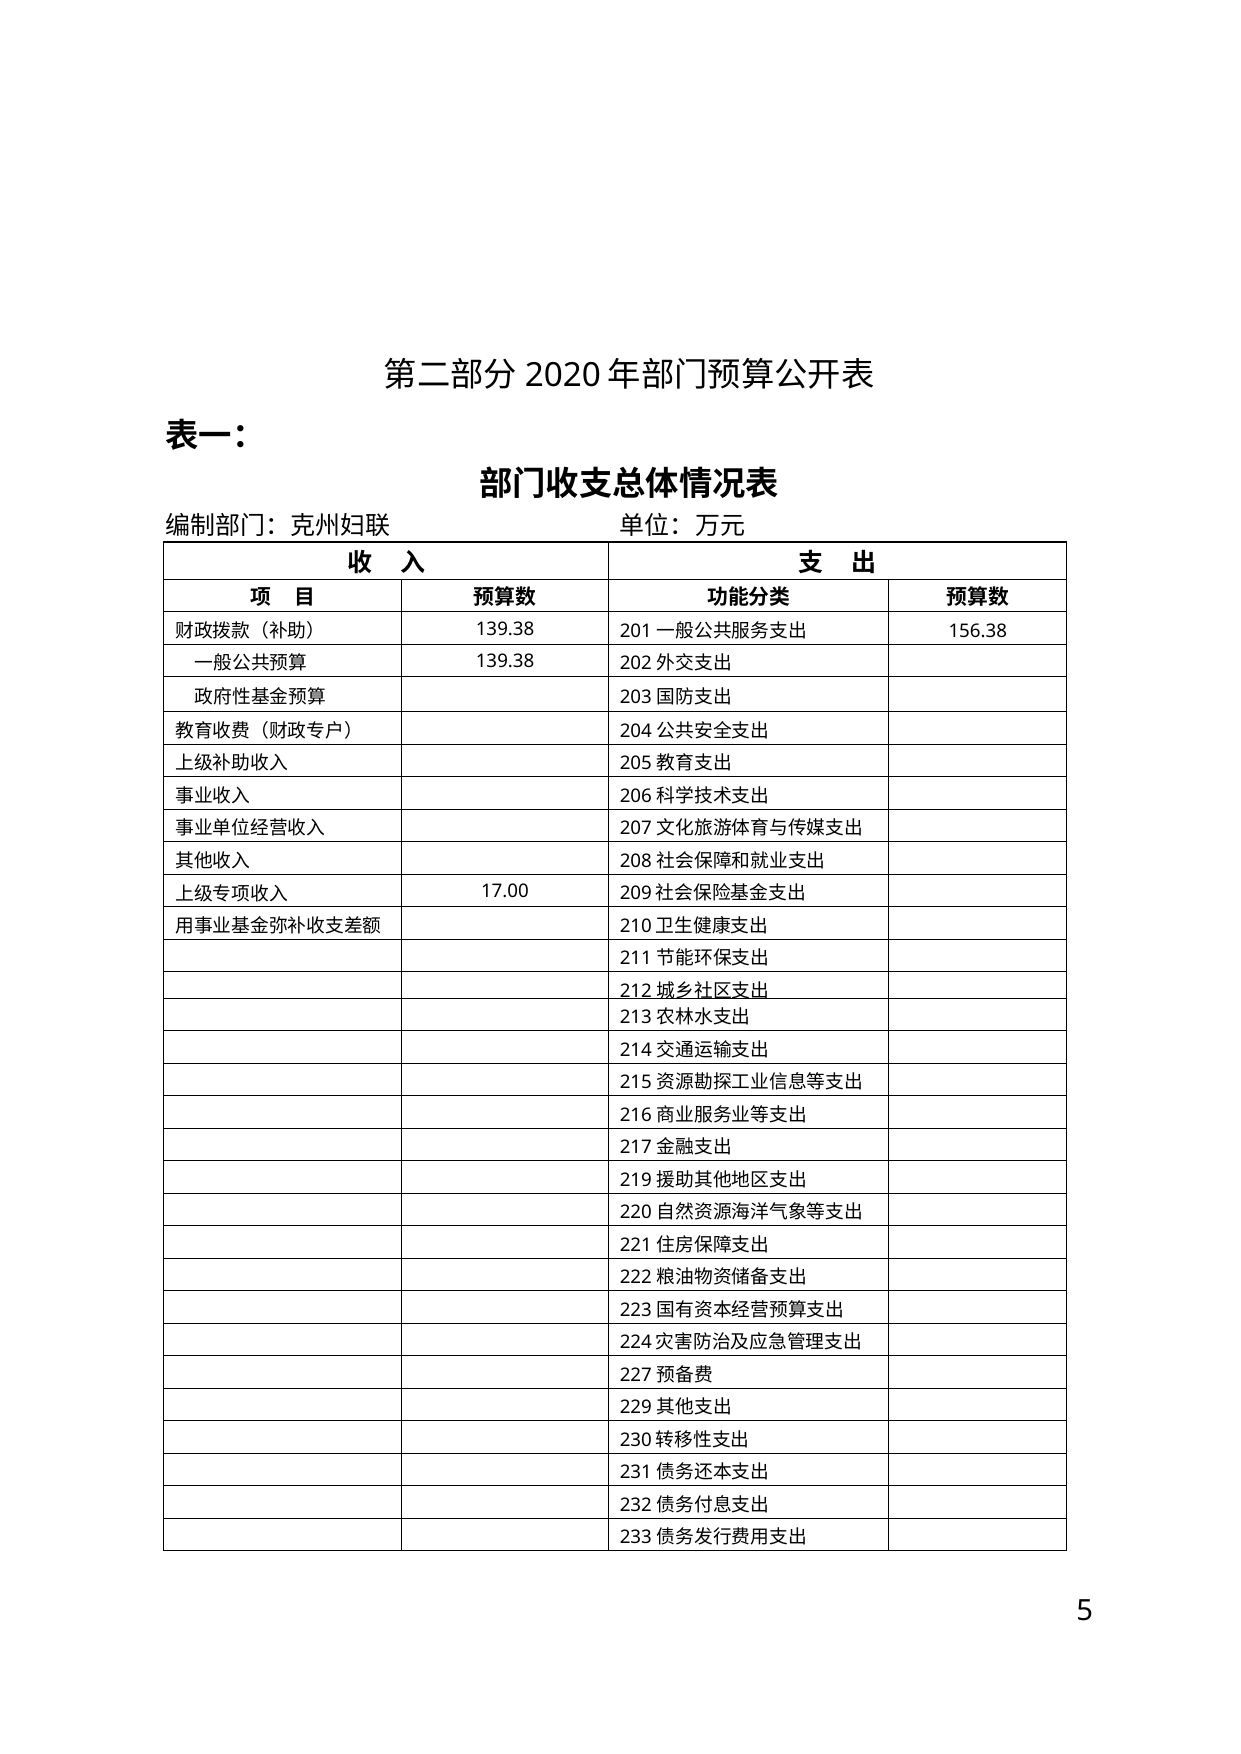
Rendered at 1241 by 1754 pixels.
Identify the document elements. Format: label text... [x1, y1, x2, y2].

table_cell [889, 875, 1066, 906]
table_cell 预算数 [402, 580, 608, 611]
table_cell [402, 1226, 608, 1257]
table_cell [402, 1064, 608, 1095]
table_cell 其他收入 [164, 842, 401, 874]
table_cell [164, 1194, 401, 1225]
table_cell [889, 1031, 1066, 1062]
table_cell [402, 1421, 608, 1452]
table_cell [402, 1486, 608, 1517]
table_cell 224灾害防治及应急管理支出 [609, 1324, 888, 1355]
table_cell 上级补助收入 [164, 745, 401, 776]
table_cell [164, 940, 401, 971]
table_cell 202 外交支出 [609, 645, 888, 676]
text 编制部门：克州妇联 单位：万元 [165, 505, 1092, 541]
table_cell [889, 1194, 1066, 1225]
table_cell [889, 777, 1066, 809]
table_cell [402, 972, 608, 997]
table_cell [164, 1226, 401, 1257]
table_cell 17.00 [402, 875, 608, 906]
table_cell [402, 1389, 608, 1420]
table_cell [889, 1096, 1066, 1127]
table_cell [889, 999, 1066, 1030]
table_cell 209社会保险基金支出 [609, 875, 888, 906]
table_cell [402, 677, 608, 711]
text 部门收支总体情况表 [165, 457, 1092, 505]
table_cell 156.38 [889, 612, 1066, 644]
table_cell [889, 1291, 1066, 1322]
table_cell [402, 1259, 608, 1290]
table_cell [402, 999, 608, 1030]
table_header 支 出 [609, 543, 1066, 579]
table_cell [402, 1129, 608, 1160]
table_cell [402, 940, 608, 971]
table_cell [889, 1454, 1066, 1485]
table_cell 214 交通运输支出 [609, 1031, 888, 1062]
table_cell [889, 677, 1066, 711]
table_cell [889, 842, 1066, 874]
table_cell [889, 712, 1066, 744]
table_cell [402, 745, 608, 776]
table_cell [164, 1486, 401, 1517]
table_cell 212 城乡社区支出 [609, 972, 888, 997]
table_cell [889, 745, 1066, 776]
table_cell [164, 1324, 401, 1355]
table_cell [164, 1031, 401, 1062]
table_cell [402, 1356, 608, 1387]
table_cell 201 一般公共服务支出 [609, 612, 888, 644]
table_cell 教育收费（财政专户） [164, 712, 401, 744]
table_cell [164, 1259, 401, 1290]
table_cell 222 粮油物资储备支出 [609, 1259, 888, 1290]
table_cell 221 住房保障支出 [609, 1226, 888, 1257]
table_cell [889, 907, 1066, 939]
table_cell [164, 972, 401, 997]
table_cell [402, 1519, 608, 1550]
table_cell 231 债务还本支出 [609, 1454, 888, 1485]
table_cell [402, 842, 608, 874]
table_cell 项 目 [164, 580, 401, 611]
text 表一： [165, 409, 1092, 457]
table_cell [164, 1519, 401, 1550]
table_cell [164, 999, 401, 1030]
table_cell 一般公共预算 [164, 645, 401, 676]
table_cell [402, 1194, 608, 1225]
table_cell 213 农林水支出 [609, 999, 888, 1030]
table_cell [164, 1389, 401, 1420]
table_cell [889, 1324, 1066, 1355]
table_cell 事业单位经营收入 [164, 810, 401, 841]
table_cell 203 国防支出 [609, 677, 888, 711]
table_cell 223 国有资本经营预算支出 [609, 1291, 888, 1322]
table_cell 上级专项收入 [164, 875, 401, 906]
table_cell [402, 1096, 608, 1127]
table_cell 206 科学技术支出 [609, 777, 888, 809]
table_cell [889, 1064, 1066, 1095]
table_cell 政府性基金预算 [164, 677, 401, 711]
table_cell [889, 810, 1066, 841]
table_cell [889, 1129, 1066, 1160]
table_cell 用事业基金弥补收支差额 [164, 907, 401, 939]
table_cell [402, 1324, 608, 1355]
table_cell 139.38 [402, 645, 608, 676]
table_cell [889, 1356, 1066, 1387]
table_cell [164, 1421, 401, 1452]
table_cell [889, 972, 1066, 997]
table_cell 139.38 [402, 612, 608, 644]
table_cell [164, 1064, 401, 1095]
table_cell 215 资源勘探工业信息等支出 [609, 1064, 888, 1095]
table_cell 205 教育支出 [609, 745, 888, 776]
table_cell [889, 1259, 1066, 1290]
table_cell [402, 1291, 608, 1322]
table_cell [164, 1129, 401, 1160]
table_cell [402, 777, 608, 809]
table_cell [889, 1226, 1066, 1257]
table_cell [164, 1096, 401, 1127]
table_cell [164, 1454, 401, 1485]
table_cell [164, 1356, 401, 1387]
table_cell [402, 712, 608, 744]
table_cell 210卫生健康支出 [609, 907, 888, 939]
table_cell [889, 1161, 1066, 1192]
table_cell 预算数 [889, 580, 1066, 611]
table_cell [889, 1519, 1066, 1550]
table_cell 204 公共安全支出 [609, 712, 888, 744]
table_cell 219 援助其他地区支出 [609, 1161, 888, 1192]
table_cell [889, 1486, 1066, 1517]
table_cell 事业收入 [164, 777, 401, 809]
table_cell 230转移性支出 [609, 1421, 888, 1452]
text 第二部分 2020年部门预算公开表 [165, 348, 1092, 396]
table_cell 财政拨款（补助） [164, 612, 401, 644]
table_cell 233 债务发行费用支出 [609, 1519, 888, 1550]
table_cell 功能分类 [609, 580, 888, 611]
table_cell [889, 940, 1066, 971]
table_cell [402, 1454, 608, 1485]
table_cell 217 金融支出 [609, 1129, 888, 1160]
table_cell [402, 1161, 608, 1192]
table_cell [402, 907, 608, 939]
table_cell [889, 1389, 1066, 1420]
table_cell 220 自然资源海洋气象等支出 [609, 1194, 888, 1225]
table_cell [889, 645, 1066, 676]
table_cell [402, 810, 608, 841]
table_cell 229 其他支出 [609, 1389, 888, 1420]
table_cell [164, 1291, 401, 1322]
table_cell [402, 1031, 608, 1062]
table_cell 207 文化旅游体育与传媒支出 [609, 810, 888, 841]
table_cell 216 商业服务业等支出 [609, 1096, 888, 1127]
table_header 收 入 [164, 543, 608, 579]
table_cell 211 节能环保支出 [609, 940, 888, 971]
table_cell 232 债务付息支出 [609, 1486, 888, 1517]
table_cell 227 预备费 [609, 1356, 888, 1387]
table_cell [889, 1421, 1066, 1452]
table_cell 208 社会保障和就业支出 [609, 842, 888, 874]
table_cell [164, 1161, 401, 1192]
